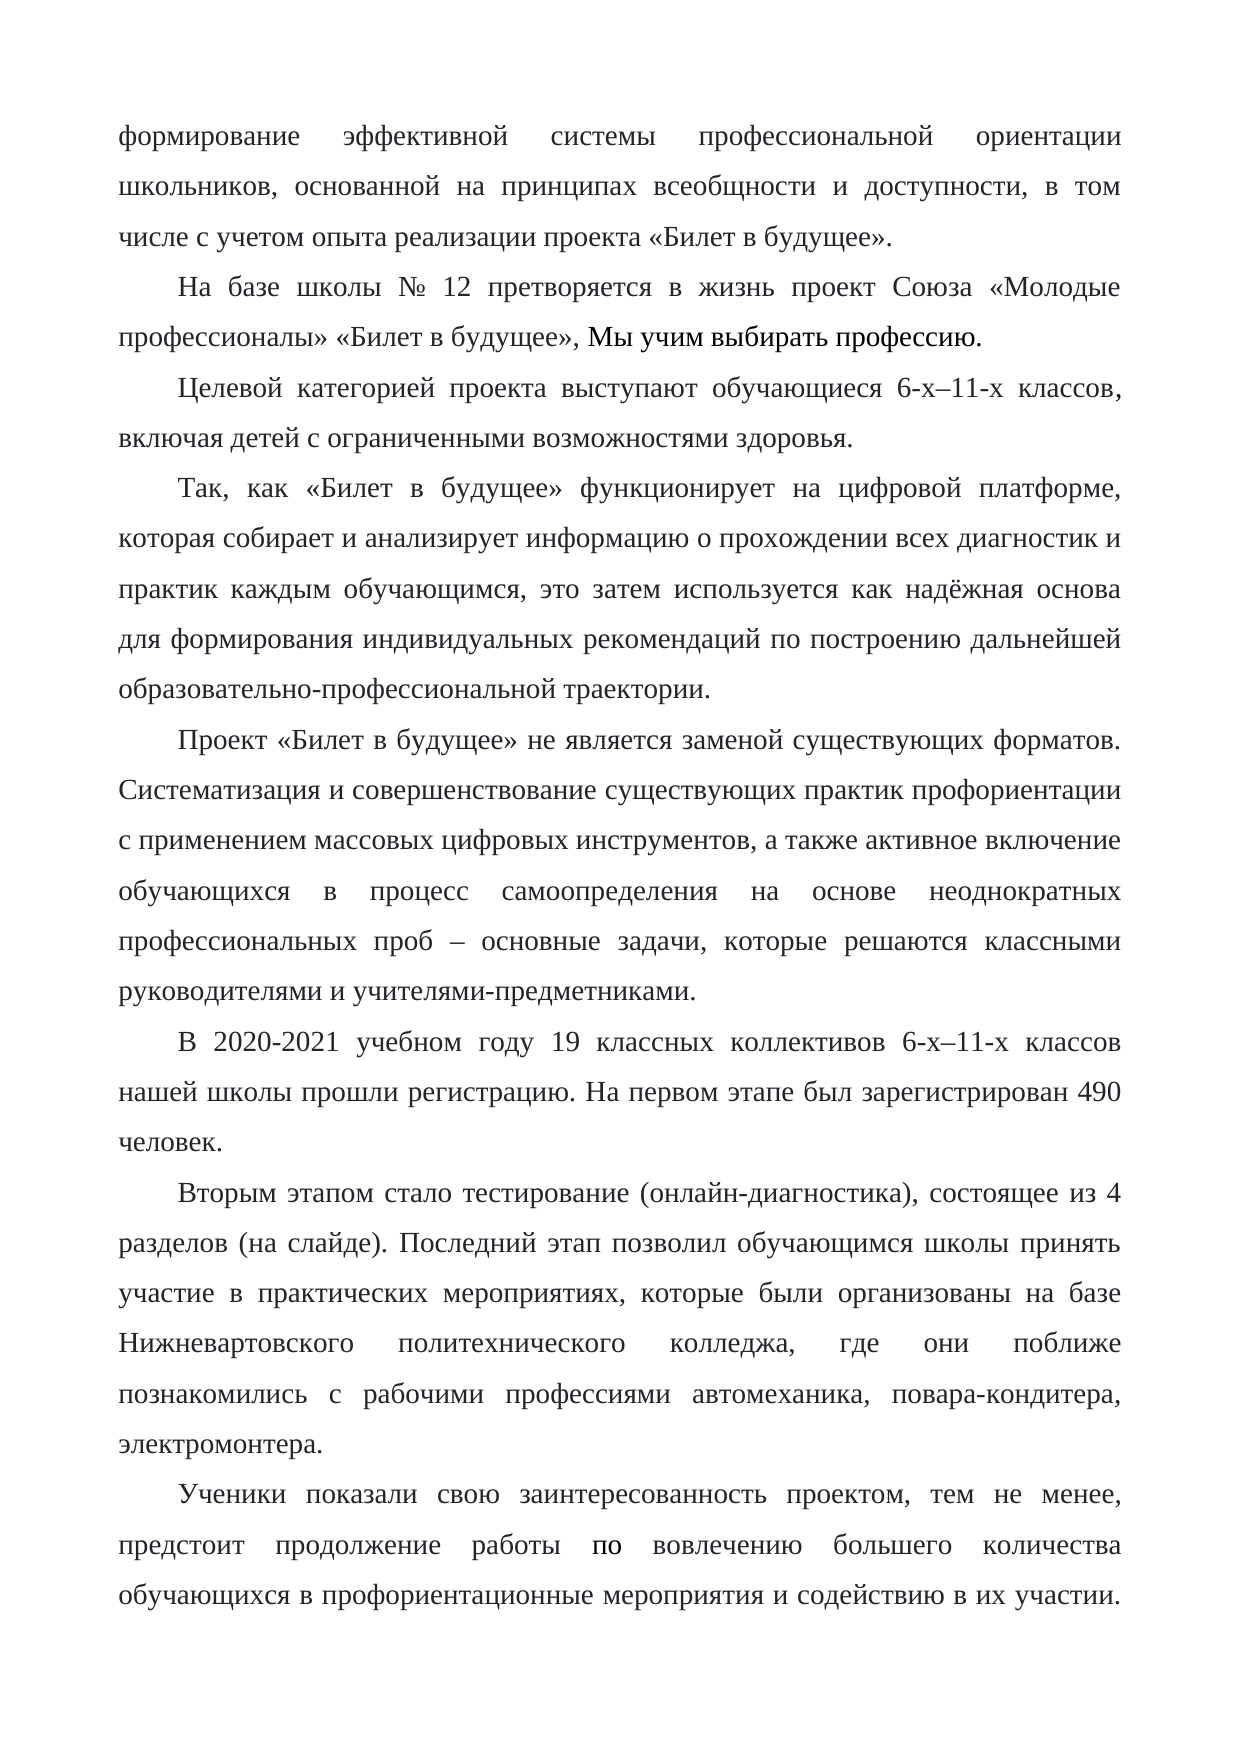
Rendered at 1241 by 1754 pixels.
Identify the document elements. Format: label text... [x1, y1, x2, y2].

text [118, 118, 1122, 252]
text Вторым этапом стало тестирование (онлайн-диагностика), состоящее из 4 разделов (на слайде). Последний этап позволил обучающимся школы принять участие в практических мероприятиях, которые были организованы на базе Нижневартовского политехнического колледжа, где они поближе познакомились с рабочими профессиями автомеханика, повара-кондитера, электромонтера. [118, 1175, 1122, 1460]
text Проект «Билет в будущее» не является заменой существующих форматов. Систематизация и совершенствование существующих практик профориентации с применением массовых цифровых инструментов, а также активное включение обучающихся в процесс самоопределения на основе неоднократных профессиональных проб – основные задачи, которые решаются классными руководителями и учителями-предметниками. [118, 722, 1122, 1007]
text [118, 1477, 1122, 1611]
text В 2020-2021 учебном году 19 классных коллективов 6-х–11-х классов нашей школы прошли регистрацию. На первом этапе был зарегистрирован 490 человек. [118, 1024, 1122, 1158]
text Так, как «Билет в будущее» функционирует на цифровой платформе, которая собирает и анализирует информацию о прохождении всех диагностик и практик каждым обучающимся, это затем используется как надёжная основа для формирования индивидуальных рекомендаций по построению дальнейшей образовательно-профессиональной траектории. [118, 470, 1122, 705]
text На базе школы № 12 претворяется в жизнь проект Союза «Молодые профессионалы» «Билет в будущее», Мы учим выбирать профессию. [118, 269, 1122, 353]
text Целевой категорией проекта выступают обучающиеся 6-х–11-х классов, включая детей с ограниченными возможностями здоровья. [118, 370, 1122, 453]
